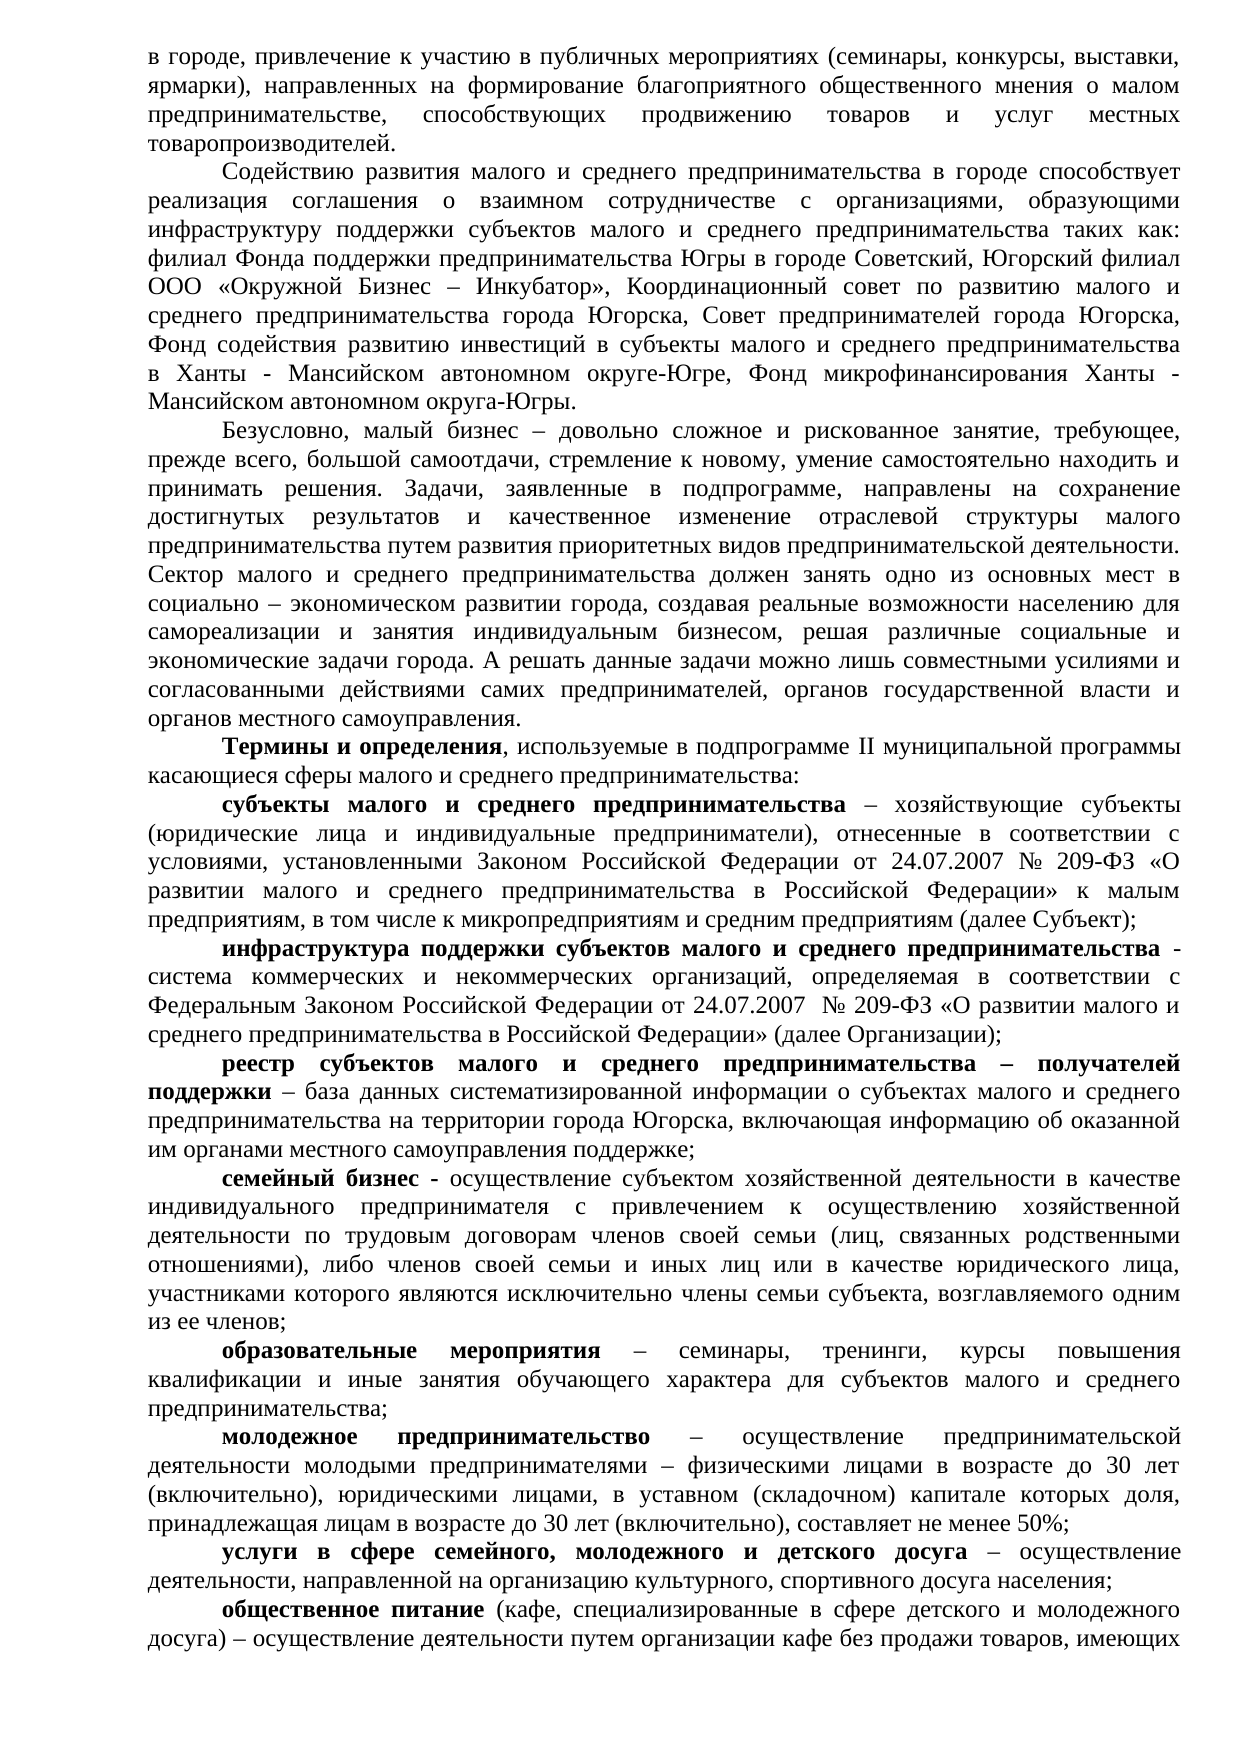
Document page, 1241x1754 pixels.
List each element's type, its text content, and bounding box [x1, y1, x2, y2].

text субъекты малого и среднего предпринимательства – хозяйствующие субъекты (юридические лица и индивидуальные предприниматели), отнесенные в соответствии с условиями, установленными Законом Российской Федерации от 24.07.2007 № 209-ФЗ «О развитии малого и среднего предпринимательства в Российской Федерации» к малым предприятиям, в том числе к микропредприятиям и средним предприятиям (далее Субъект); [148, 789, 1181, 933]
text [148, 41, 1181, 156]
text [148, 1594, 1181, 1651]
text семейный бизнес - осуществление субъектом хозяйственной деятельности в качестве индивидуального предпринимателя с привлечением к осуществлению хозяйственной деятельности по трудовым договорам членов своей семьи (лиц, связанных родственными отношениями), либо членов своей семьи и иных лиц или в качестве юридического лица, участниками которого являются исключительно члены семьи субъекта, возглавляемого одним из ее членов; [148, 1163, 1181, 1335]
text услуги в сфере семейного, молодежного и детского досуга – осуществление деятельности, направленной на организацию культурного, спортивного досуга населения; [148, 1536, 1181, 1594]
text Термины и определения, используемые в подпрограмме II муниципальной программы касающиеся сферы малого и среднего предпринимательства: [148, 731, 1181, 789]
text реестр субъектов малого и среднего предпринимательства – получателей поддержки – база данных систематизированной информации о субъектах малого и среднего предпринимательства на территории города Югорска, включающая информацию об оказанной им органами местного самоуправления поддержке; [148, 1048, 1181, 1163]
text Безусловно, малый бизнес – довольно сложное и рискованное занятие, требующее, прежде всего, большой самоотдачи, стремление к новому, умение самостоятельно находить и принимать решения. Задачи, заявленные в подпрограмме, направлены на сохранение достигнутых результатов и качественное изменение отраслевой структуры малого предпринимательства путем развития приоритетных видов предпринимательской деятельности. Сектор малого и среднего предпринимательства должен занять одно из основных мест в социально – экономическом развитии города, создавая реальные возможности населению для самореализации и занятия индивидуальным бизнесом, решая различные социальные и экономические задачи города. А решать данные задачи можно лишь совместными усилиями и согласованными действиями самих предпринимателей, органов государственной власти и органов местного самоуправления. [148, 415, 1181, 731]
text образовательные мероприятия – семинары, тренинги, курсы повышения квалификации и иные занятия обучающего характера для субъектов малого и среднего предпринимательства; [148, 1335, 1181, 1421]
text молодежное предпринимательство – осуществление предпринимательской деятельности молодыми предпринимателями – физическими лицами в возрасте до 30 лет (включительно), юридическими лицами, в уставном (складочном) капитале которых доля, принадлежащая лицам в возрасте до 30 лет (включительно), составляет не менее 50%; [148, 1421, 1181, 1536]
text Содействию развития малого и среднего предпринимательства в городе способствует реализация соглашения о взаимном сотрудничестве с организациями, образующими инфраструктуру поддержки субъектов малого и среднего предпринимательства таких как: филиал Фонда поддержки предпринимательства Югры в городе Советский, Югорский филиал ООО «Окружной Бизнес – Инкубатор», Координационный совет по развитию малого и среднего предпринимательства города Югорска, Совет предпринимателей города Югорска, Фонд содействия развитию инвестиций в субъекты малого и среднего предпринимательства в Ханты - Мансийском автономном округе-Югре, Фонд микрофинансирования Ханты - Мансийском автономном округа-Югры. [148, 156, 1181, 415]
text инфраструктура поддержки субъектов малого и среднего предпринимательства - система коммерческих и некоммерческих организаций, определяемая в соответствии с Федеральным Законом Российской Федерации от 24.07.2007 № 209-ФЗ «О развитии малого и среднего предпринимательства в Российской Федерации» (далее Организации); [148, 933, 1181, 1048]
